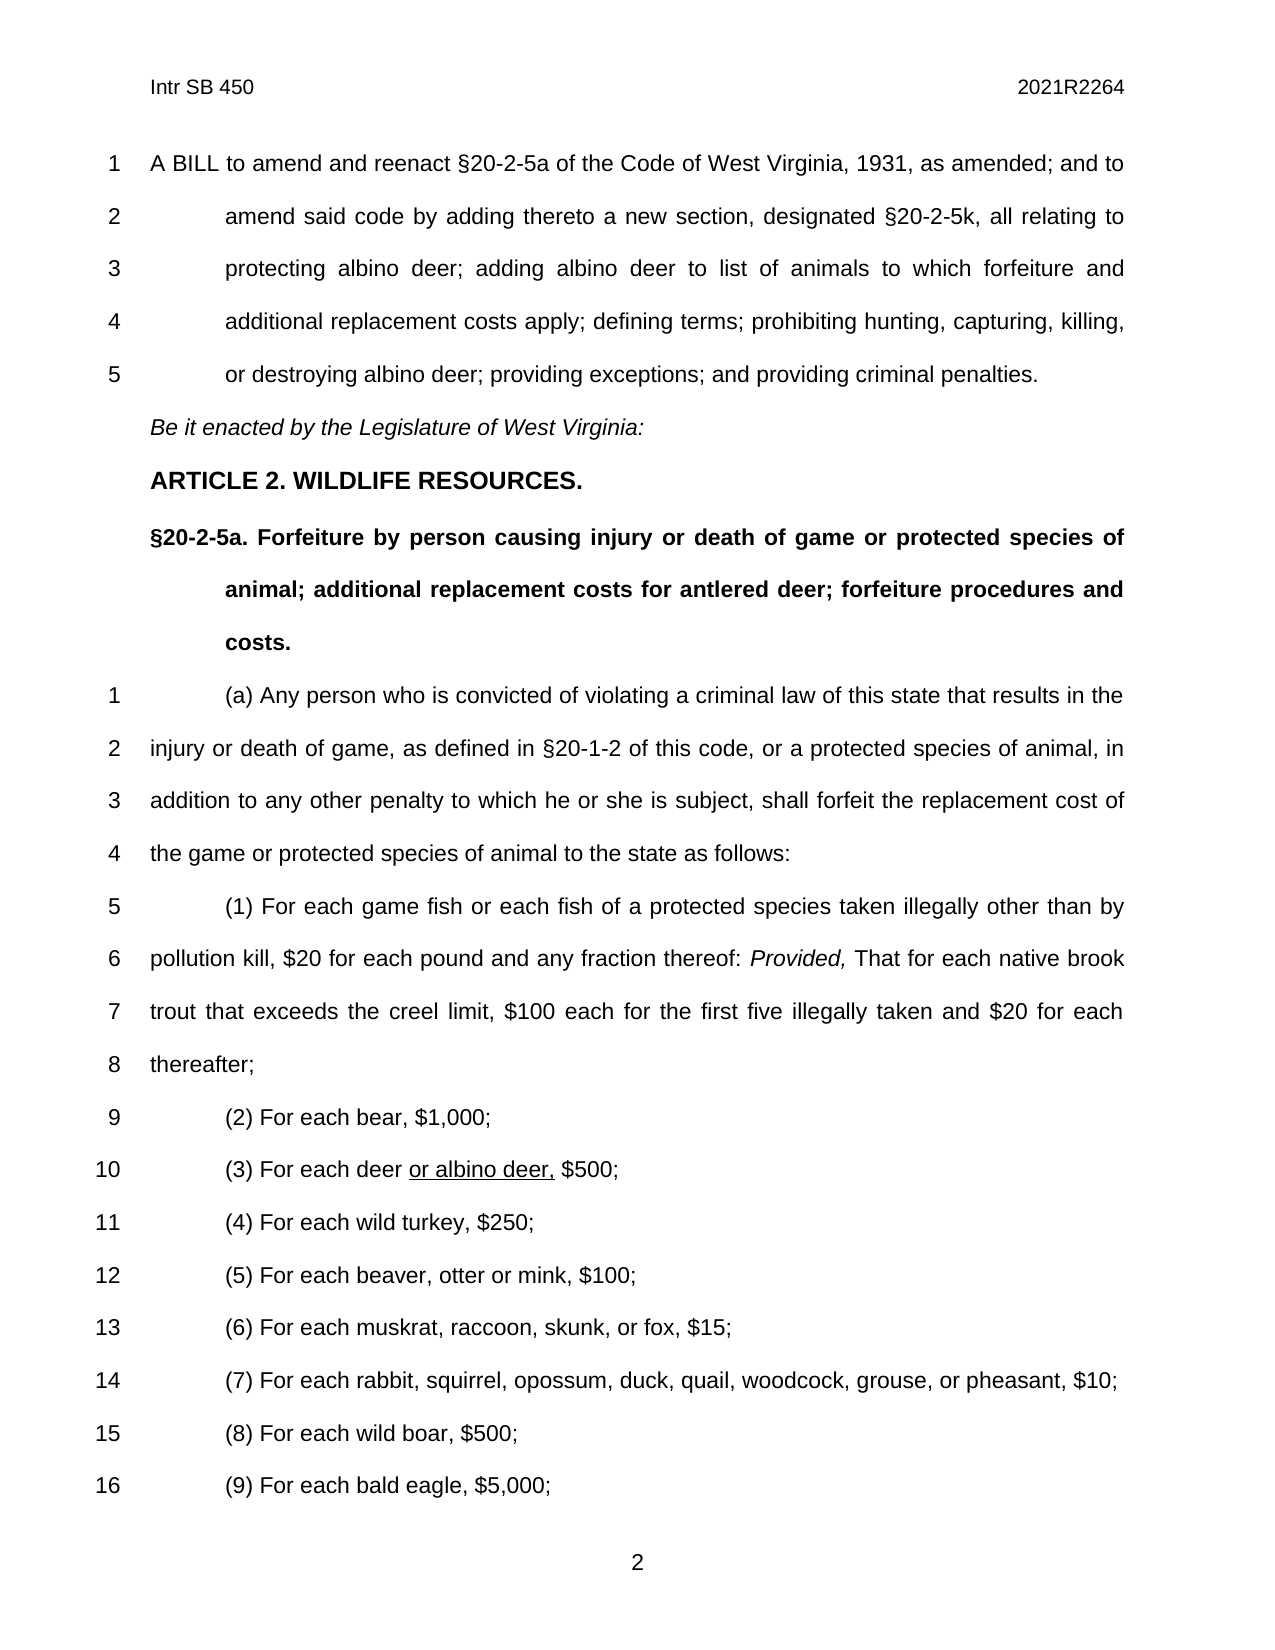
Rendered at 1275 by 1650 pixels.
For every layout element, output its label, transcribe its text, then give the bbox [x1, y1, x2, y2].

text (8) For each wild boar, $500; [150, 1420, 1125, 1446]
text (2) For each bear, $1,000; [150, 1103, 1125, 1130]
text (4) For each wild turkey, $250; [150, 1209, 1125, 1235]
title A BILL to amend and reenact §20-2-5a of the Code of West Virginia, 1931, as amended; and to amend said code by adding thereto a new section, designated §20-2-5k, all relating to protecting albino deer; adding albino deer to list of animals to which forfeiture and additional replacement costs apply; defining terms; prohibiting hunting, capturing, killing, or destroying albino deer; providing exceptions; and providing criminal penalties. [150, 150, 1125, 387]
text (a) Any person who is convicted of violating a criminal law of this state that results in the injury or death of game, as defined in §20-1-2 of this code, or a protected species of animal, in addition to any other penalty to which he or she is subject, shall forfeit the replacement cost of the game or protected species of animal to the state as follows: [150, 682, 1125, 866]
text (9) For each bald eagle, $5,000; [150, 1472, 1125, 1499]
text (7) For each rabbit, squirrel, opossum, duck, quail, woodcock, grouse, or pheasant, $10; [150, 1367, 1125, 1393]
text (3) For each deer or albino deer, $500; [150, 1156, 1125, 1183]
text Be it enacted by the Legislature of West Virginia: [150, 413, 1125, 440]
text (6) For each muskrat, raccoon, skunk, or fox, $15; [150, 1314, 1125, 1341]
text (1) For each game fish or each fish of a protected species taken illegally other than by pollution kill, $20 for each pound and any fraction thereof: Provided, That for each native brook trout that exceeds the creel limit, $100 each for the first five illegally taken and $20 for each thereafter; [150, 893, 1125, 1077]
subtitle §20-2-5a. Forfeiture by person causing injury or death of game or protected species of animal; additional replacement costs for antlered deer; forfeiture procedures and costs. [150, 524, 1125, 656]
subtitle ARTICLE 2. WILDLIFE RESOURCES. [150, 466, 1125, 495]
text (5) For each beaver, otter or mink, $100; [150, 1262, 1125, 1288]
